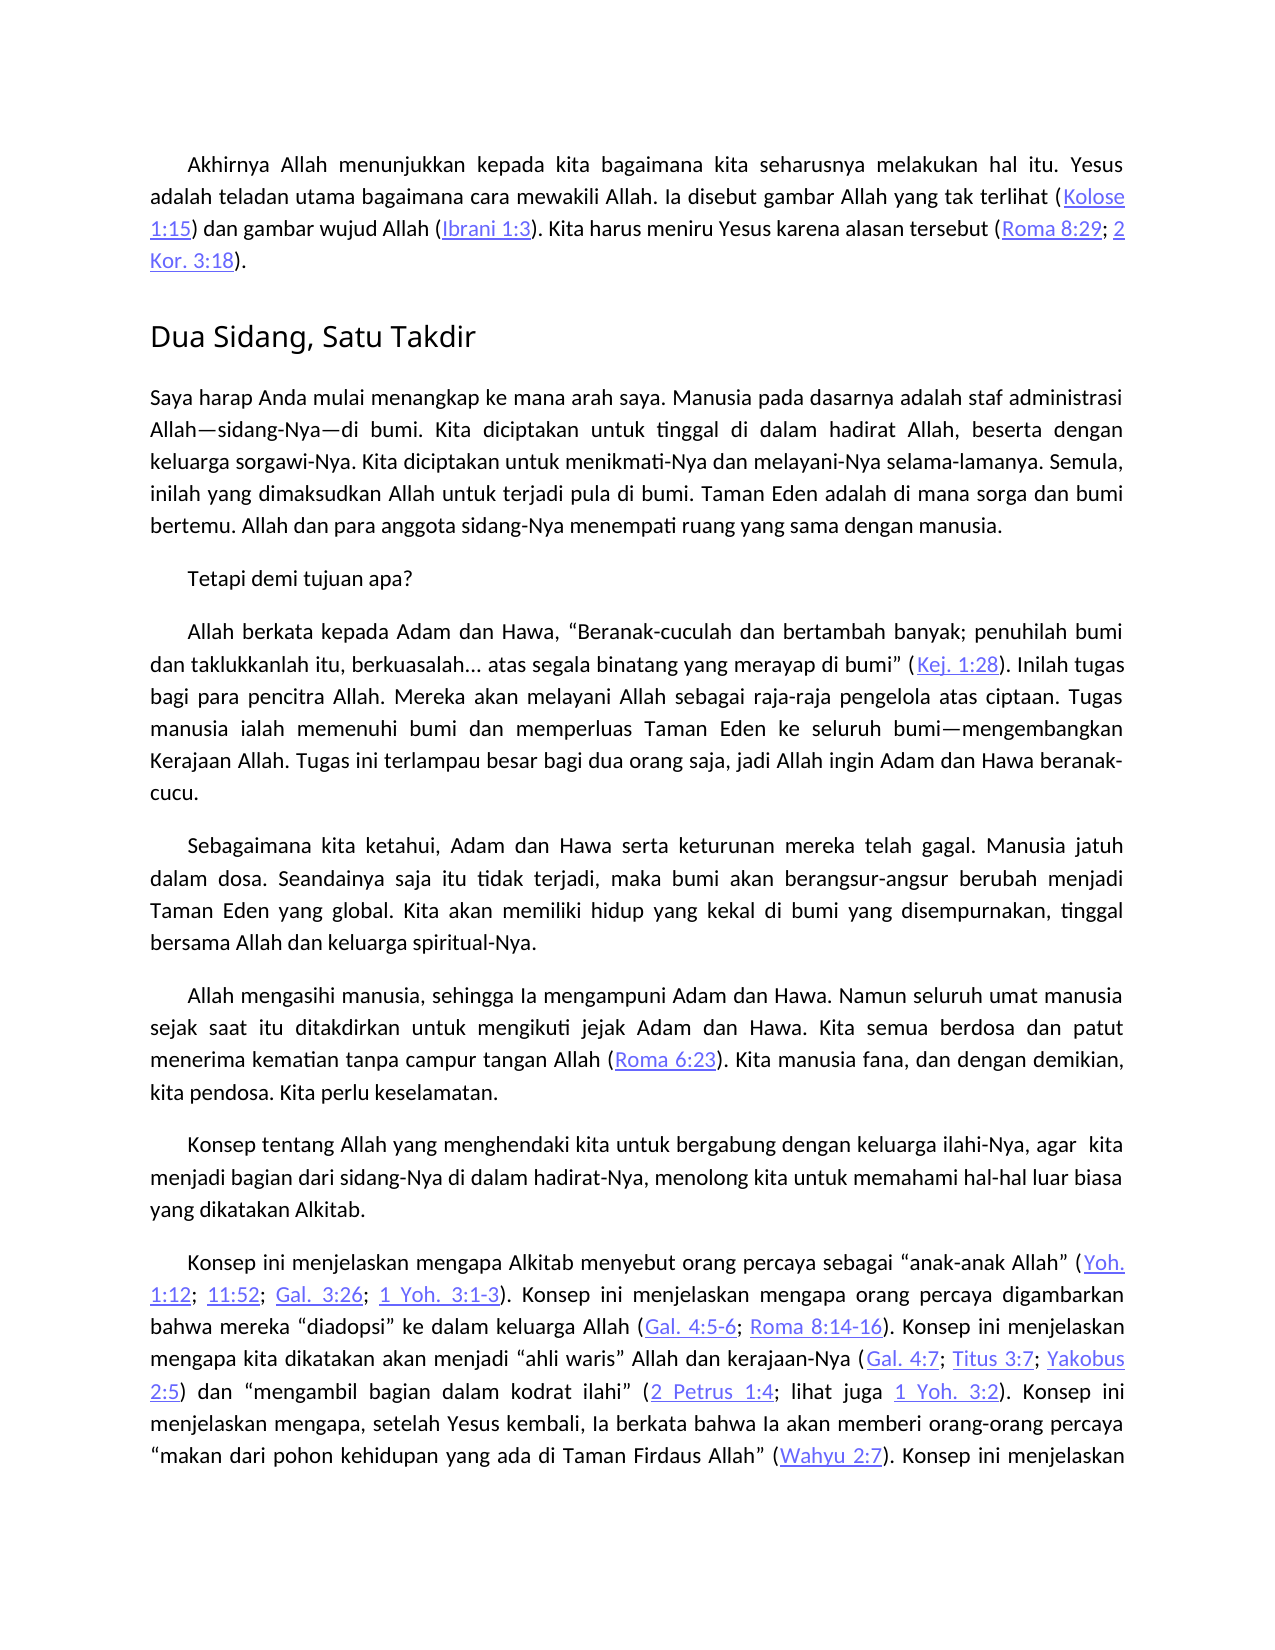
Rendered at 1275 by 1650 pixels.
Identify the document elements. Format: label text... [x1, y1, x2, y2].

text Dua Sidang, Satu Takdir [150, 316, 1125, 356]
text Saya harap Anda mulai menangkap ke mana arah saya. Manusia pada dasarnya adalah staf administrasi Allah—sidang-Nya—di bumi. Kita diciptakan untuk tinggal di dalam hadirat Allah, beserta dengan keluarga sorgawi-Nya. Kita diciptakan untuk menikmati-Nya dan melayani-Nya selama-lamanya. Semula, inilah yang dimaksudkan Allah untuk terjadi pula di bumi. Taman Eden adalah di mana sorga dan bumi bertemu. Allah dan para anggota sidang-Nya menempati ruang yang sama dengan manusia. [150, 383, 1125, 539]
text Tetapi demi tujuan apa? [150, 564, 1125, 592]
text Sebagaimana kita ketahui, Adam dan Hawa serta keturunan mereka telah gagal. Manusia jatuh dalam dosa. Seandainya saja itu tidak terjadi, maka bumi akan berangsur-angsur berubah menjadi Taman Eden yang global. Kita akan memiliki hidup yang kekal di bumi yang disempurnakan, tinggal bersama Allah dan keluarga spiritual-Nya. [150, 831, 1125, 956]
text Allah mengasihi manusia, sehingga Ia mengampuni Adam dan Hawa. Namun seluruh umat manusia sejak saat itu ditakdirkan untuk mengikuti jejak Adam dan Hawa. Kita semua berdosa dan patut menerima kematian tanpa campur tangan Allah (Roma 6:23). Kita manusia fana, dan dengan demikian, kita pendosa. Kita perlu keselamatan. [150, 981, 1125, 1106]
text Akhirnya Allah menunjukkan kepada kita bagaimana kita seharusnya melakukan hal itu. Yesus adalah teladan utama bagaimana cara mewakili Allah. Ia disebut gambar Allah yang tak terlihat (Kolose 1:15) dan gambar wujud Allah (Ibrani 1:3). Kita harus meniru Yesus karena alasan tersebut (Roma 8:29; 2 Kor. 3:18). [150, 150, 1125, 274]
text Allah berkata kepada Adam dan Hawa, “Beranak-cuculah dan bertambah banyak; penuhilah bumi dan taklukkanlah itu, berkuasalah... atas segala binatang yang merayap di bumi” (Kej. 1:28). Inilah tugas bagi para pencitra Allah. Mereka akan melayani Allah sebagai raja-raja pengelola atas ciptaan. Tugas manusia ialah memenuhi bumi dan memperluas Taman Eden ke seluruh bumi—mengembangkan Kerajaan Allah. Tugas ini terlampau besar bagi dua orang saja, jadi Allah ingin Adam dan Hawa beranak-cucu. [150, 617, 1125, 806]
text Konsep tentang Allah yang menghendaki kita untuk bergabung dengan keluarga ilahi-Nya, agar kita menjadi bagian dari sidang-Nya di dalam hadirat-Nya, menolong kita untuk memahami hal-hal luar biasa yang dikatakan Alkitab. [150, 1131, 1125, 1223]
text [150, 1248, 1125, 1469]
